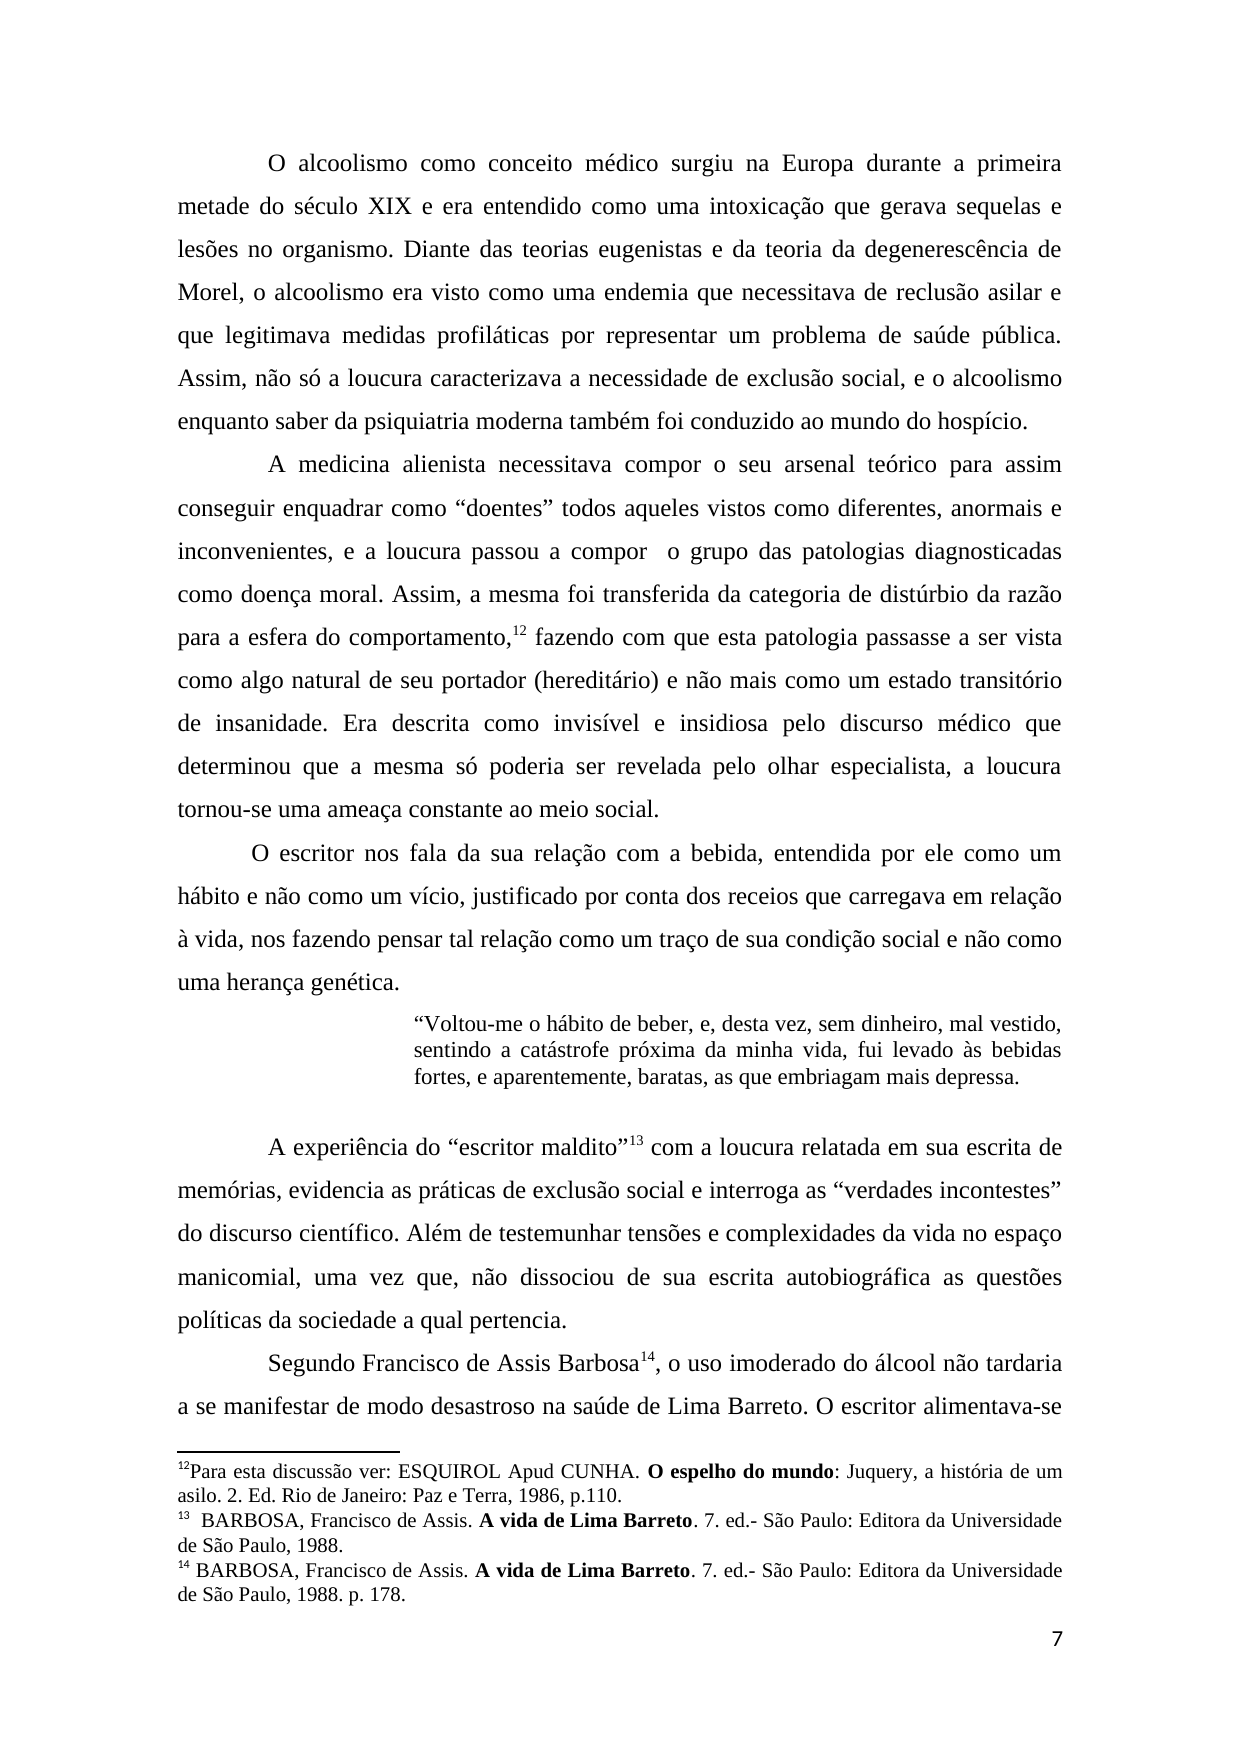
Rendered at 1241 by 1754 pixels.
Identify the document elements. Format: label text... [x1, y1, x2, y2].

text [177, 1348, 1063, 1420]
text “Voltou-me o hábito de beber, e, desta vez, sem dinheiro, mal vestido, sentindo a catástrofe próxima da minha vida, fui levado às bebidas fortes, e aparentemente, baratas, as que embriagam mais depressa. [413, 1010, 1063, 1089]
text A experiência do “escritor maldito” com a loucura relatada em sua escrita de memórias, evidencia as práticas de exclusão social e interroga as “verdades incontestes” do discurso científico. Além de testemunhar tensões e complexidades da vida no espaço manicomial, uma vez que, não dissociou de sua escrita autobiográfica as questões políticas da sociedade a qual pertencia. [177, 1132, 1063, 1333]
text O escritor nos fala da sua relação com a bebida, entendida por ele como um hábito e não como um vício, justificado por conta dos receios que carregava em relação à vida, nos fazendo pensar tal relação como um traço de sua condição social e não como uma herança genética. [177, 838, 1063, 996]
text O alcoolismo como conceito médico surgiu na Europa durante a primeira metade do século XIX e era entendido como uma intoxicação que gerava sequelas e lesões no organismo. Diante das teorias eugenistas e da teoria da degenerescência de Morel, o alcoolismo era visto como uma endemia que necessitava de reclusão asilar e que legitimava medidas profiláticas por representar um problema de saúde pública. Assim, não só a loucura caracterizava a necessidade de exclusão social, e o alcoolismo enquanto saber da psiquiatria moderna também foi conduzido ao mundo do hospício. [177, 148, 1063, 435]
text A medicina alienista necessitava compor o seu arsenal teórico para assim conseguir enquadrar como “doentes” todos aqueles vistos como diferentes, anormais e inconvenientes, e a loucura passou a compor o grupo das patologias diagnosticadas como doença moral. Assim, a mesma foi transferida da categoria de distúrbio da razão para a esfera do comportamento, fazendo com que esta patologia passasse a ser vista como algo natural de seu portador (hereditário) e não mais como um estado transitório de insanidade. Era descrita como invisível e insidiosa pelo discurso médico que determinou que a mesma só poderia ser revelada pelo olhar especialista, a loucura tornou-se uma ameaça constante ao meio social. [177, 449, 1063, 823]
